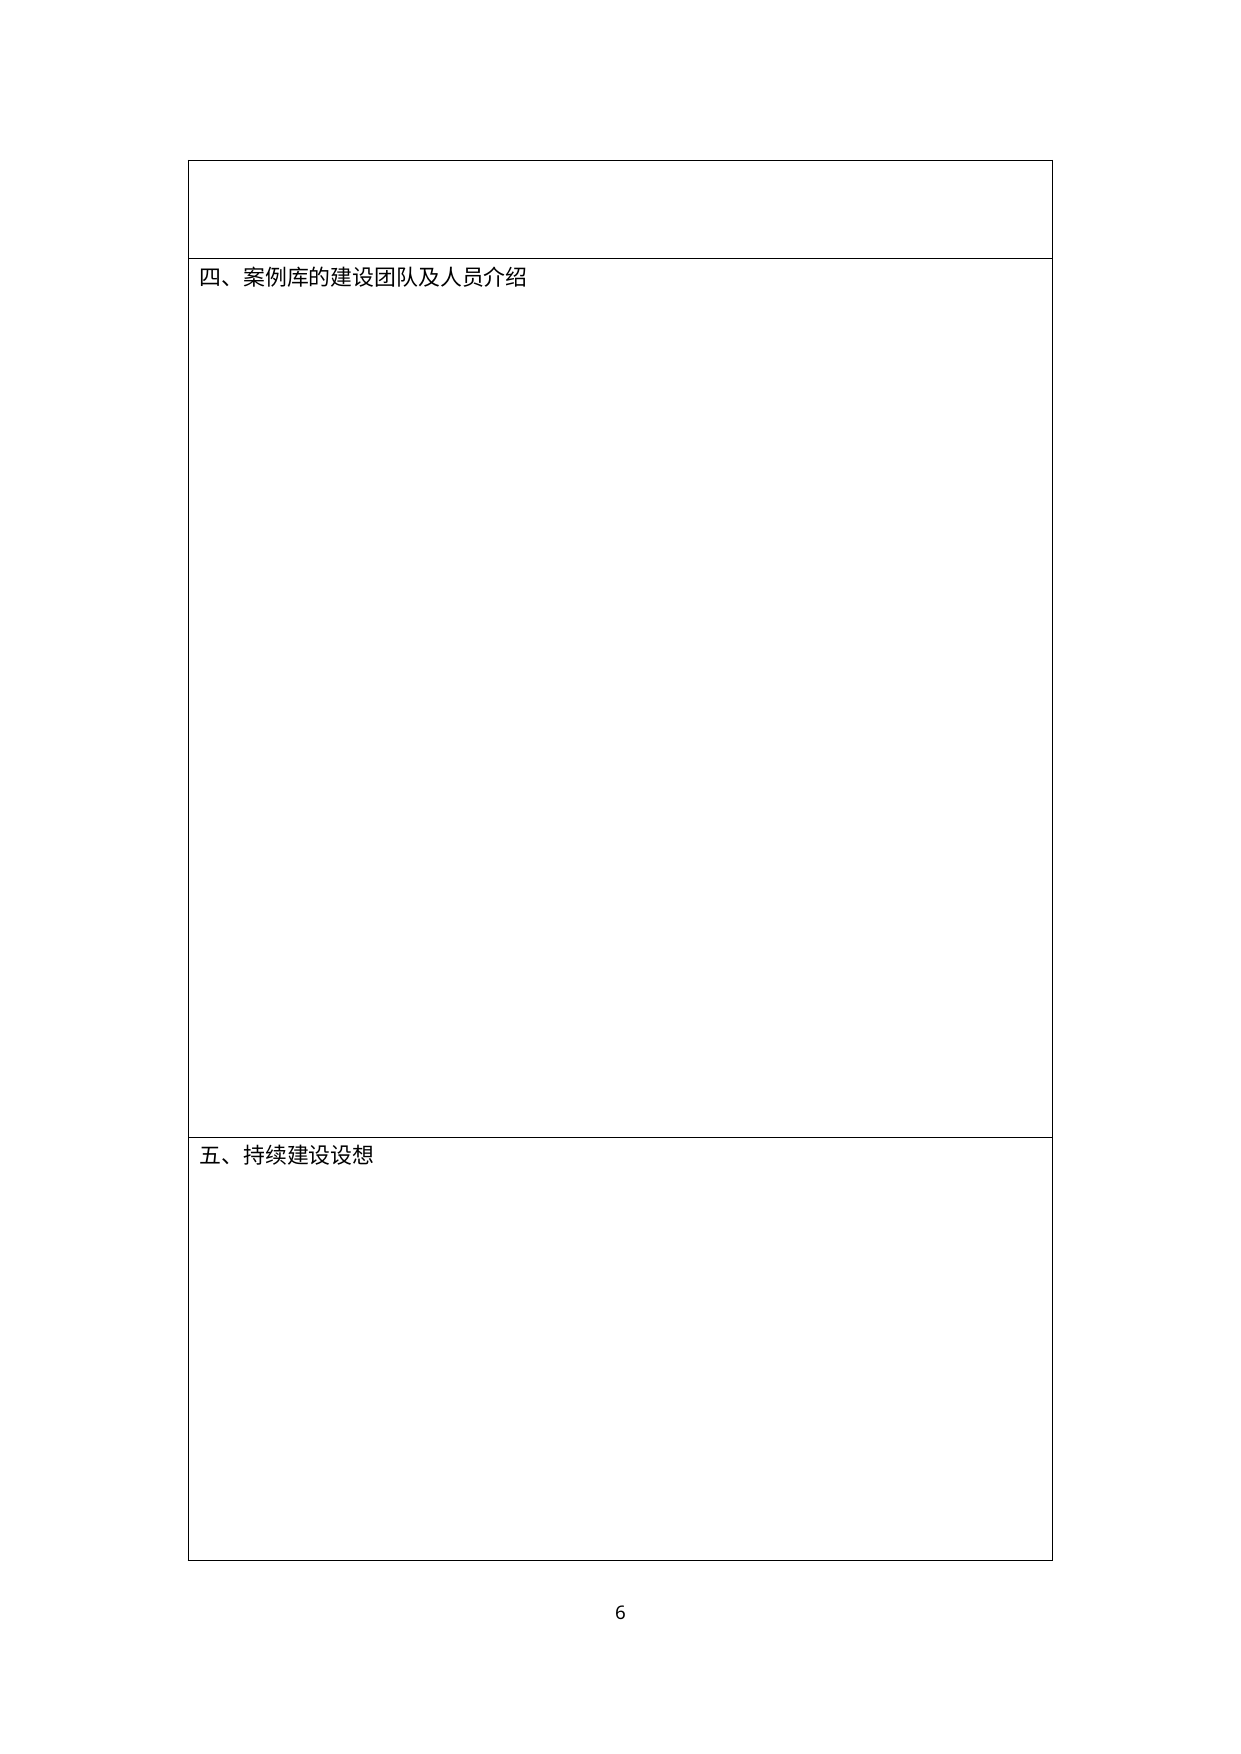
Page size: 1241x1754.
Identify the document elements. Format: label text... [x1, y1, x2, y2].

table_cell 五、持续建设设想 [189, 1138, 1052, 1560]
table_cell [189, 161, 1052, 258]
table_cell 四、案例库的建设团队及人员介绍 [189, 259, 1052, 1137]
